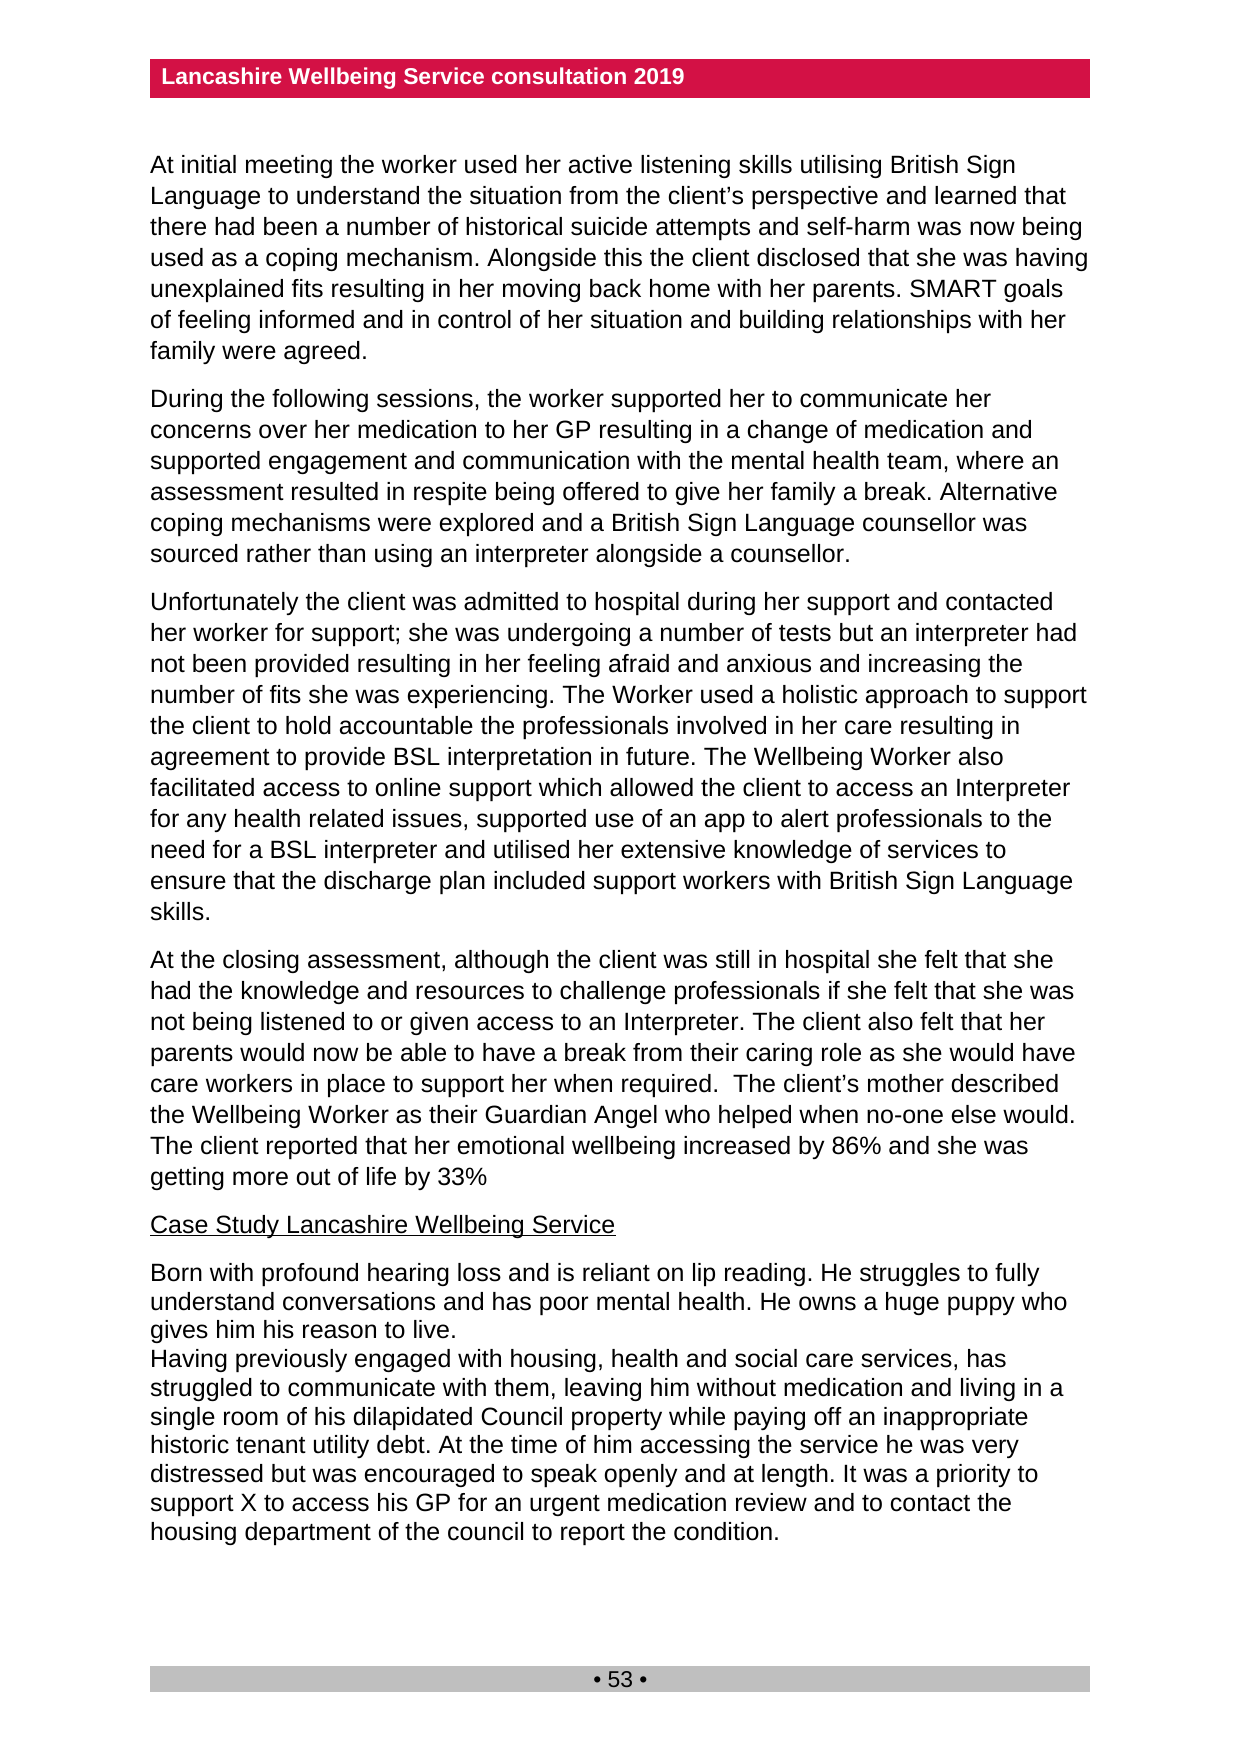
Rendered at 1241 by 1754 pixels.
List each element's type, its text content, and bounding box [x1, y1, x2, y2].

text Born with profound hearing loss and is reliant on lip reading. He struggles to fully understand conversations and has poor mental health. He owns a huge puppy who gives him his reason to live. [150, 1258, 1090, 1344]
text At the closing assessment, although the client was still in hospital she felt that she had the knowledge and resources to challenge professionals if she felt that she was not being listened to or given access to an Interpreter. The client also felt that her parents would now be able to have a break from their caring role as she would have care workers in place to support her when required. The client’s mother described the Wellbeing Worker as their Guardian Angel who helped when no-one else would. The client reported that her emotional wellbeing increased by 86% and she was getting more out of life by 33% [150, 945, 1090, 1191]
text Unfortunately the client was admitted to hospital during her support and contacted her worker for support; she was undergoing a number of tests but an interpreter had not been provided resulting in her feeling afraid and anxious and increasing the number of fits she was experiencing. The Worker used a holistic approach to support the client to hold accountable the professionals involved in her care resulting in agreement to provide BSL interpretation in future. The Wellbeing Worker also facilitated access to online support which allowed the client to access an Interpreter for any health related issues, supported use of an app to alert professionals to the need for a BSL interpreter and utilised her extensive knowledge of services to ensure that the discharge plan included support workers with British Sign Language skills. [150, 587, 1090, 926]
text Having previously engaged with housing, health and social care services, has struggled to communicate with them, leaving him without medication and living in a single room of his dilapidated Council property while paying off an inappropriate historic tenant utility debt. At the time of him accessing the service he was very distressed but was encouraged to speak openly and at length. It was a priority to support X to access his GP for an urgent medication review and to contact the housing department of the council to report the condition. [150, 1344, 1090, 1545]
text Case Study Lancashire Wellbeing Service [150, 1210, 1090, 1239]
text At initial meeting the worker used her active listening skills utilising British Sign Language to understand the situation from the client’s perspective and learned that there had been a number of historical suicide attempts and self-harm was now being used as a coping mechanism. Alongside this the client disclosed that she was having unexplained fits resulting in her moving back home with her parents. SMART goals of feeling informed and in control of her situation and building relationships with her family were agreed. [150, 150, 1090, 365]
text During the following sessions, the worker supported her to communicate her concerns over her medication to her GP resulting in a change of medication and supported engagement and communication with the mental health team, where an assessment resulted in respite being offered to give her family a break. Alternative coping mechanisms were explored and a British Sign Language counsellor was sourced rather than using an interpreter alongside a counsellor. [150, 384, 1090, 568]
